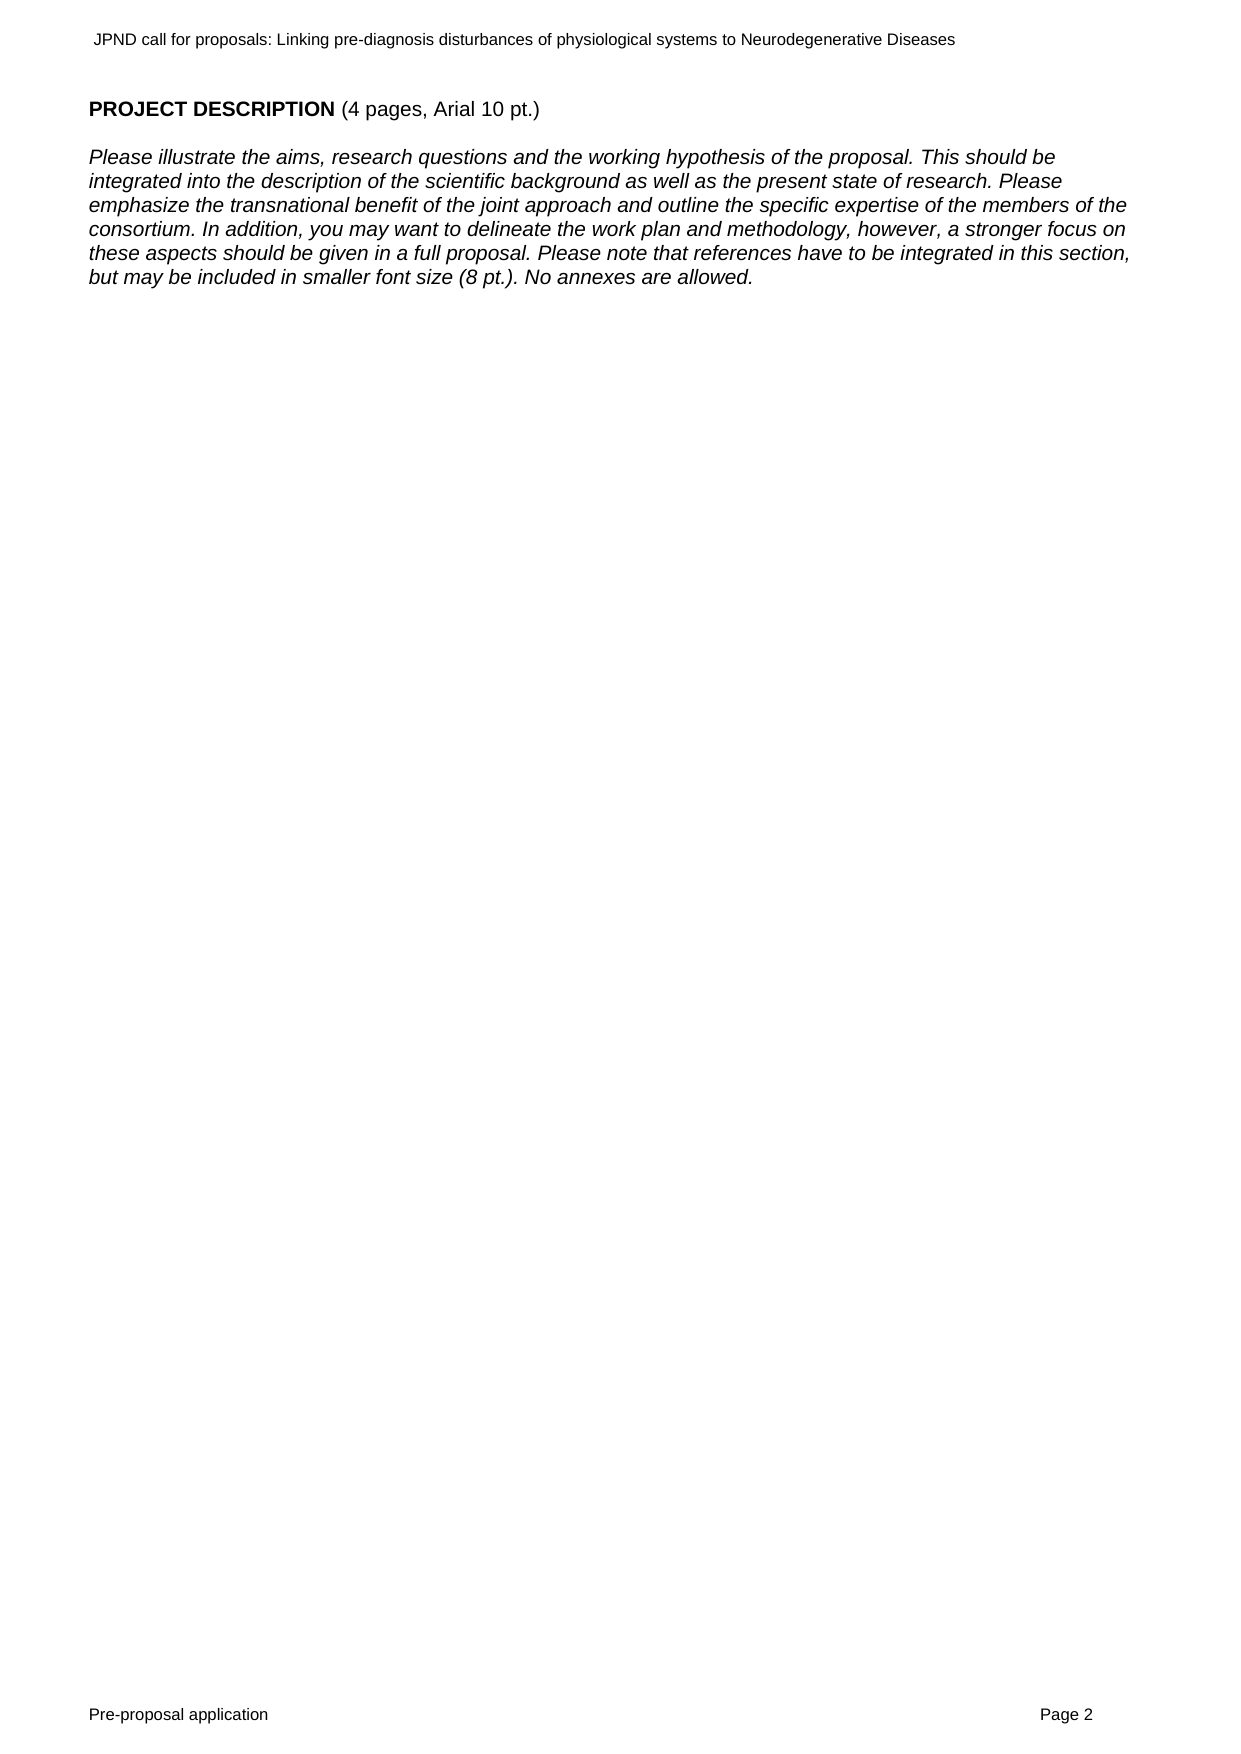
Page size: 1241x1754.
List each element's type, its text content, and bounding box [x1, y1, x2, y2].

text Please illustrate the aims, research questions and the working hypothesis of the proposal. This should be integrated into the description of the scientific background as well as the present state of research. Please emphasize the transnational benefit of the joint approach and outline the specific expertise of the members of the consortium. In addition, you may want to delineate the work plan and methodology, however, a stronger focus on these aspects should be given in a full proposal. Please note that references have to be integrated in this section, but may be included in smaller font size (8 pt.). No annexes are allowed. [89, 145, 1152, 289]
text Project description (4 pages, Arial 10 pt.) [89, 97, 1152, 121]
